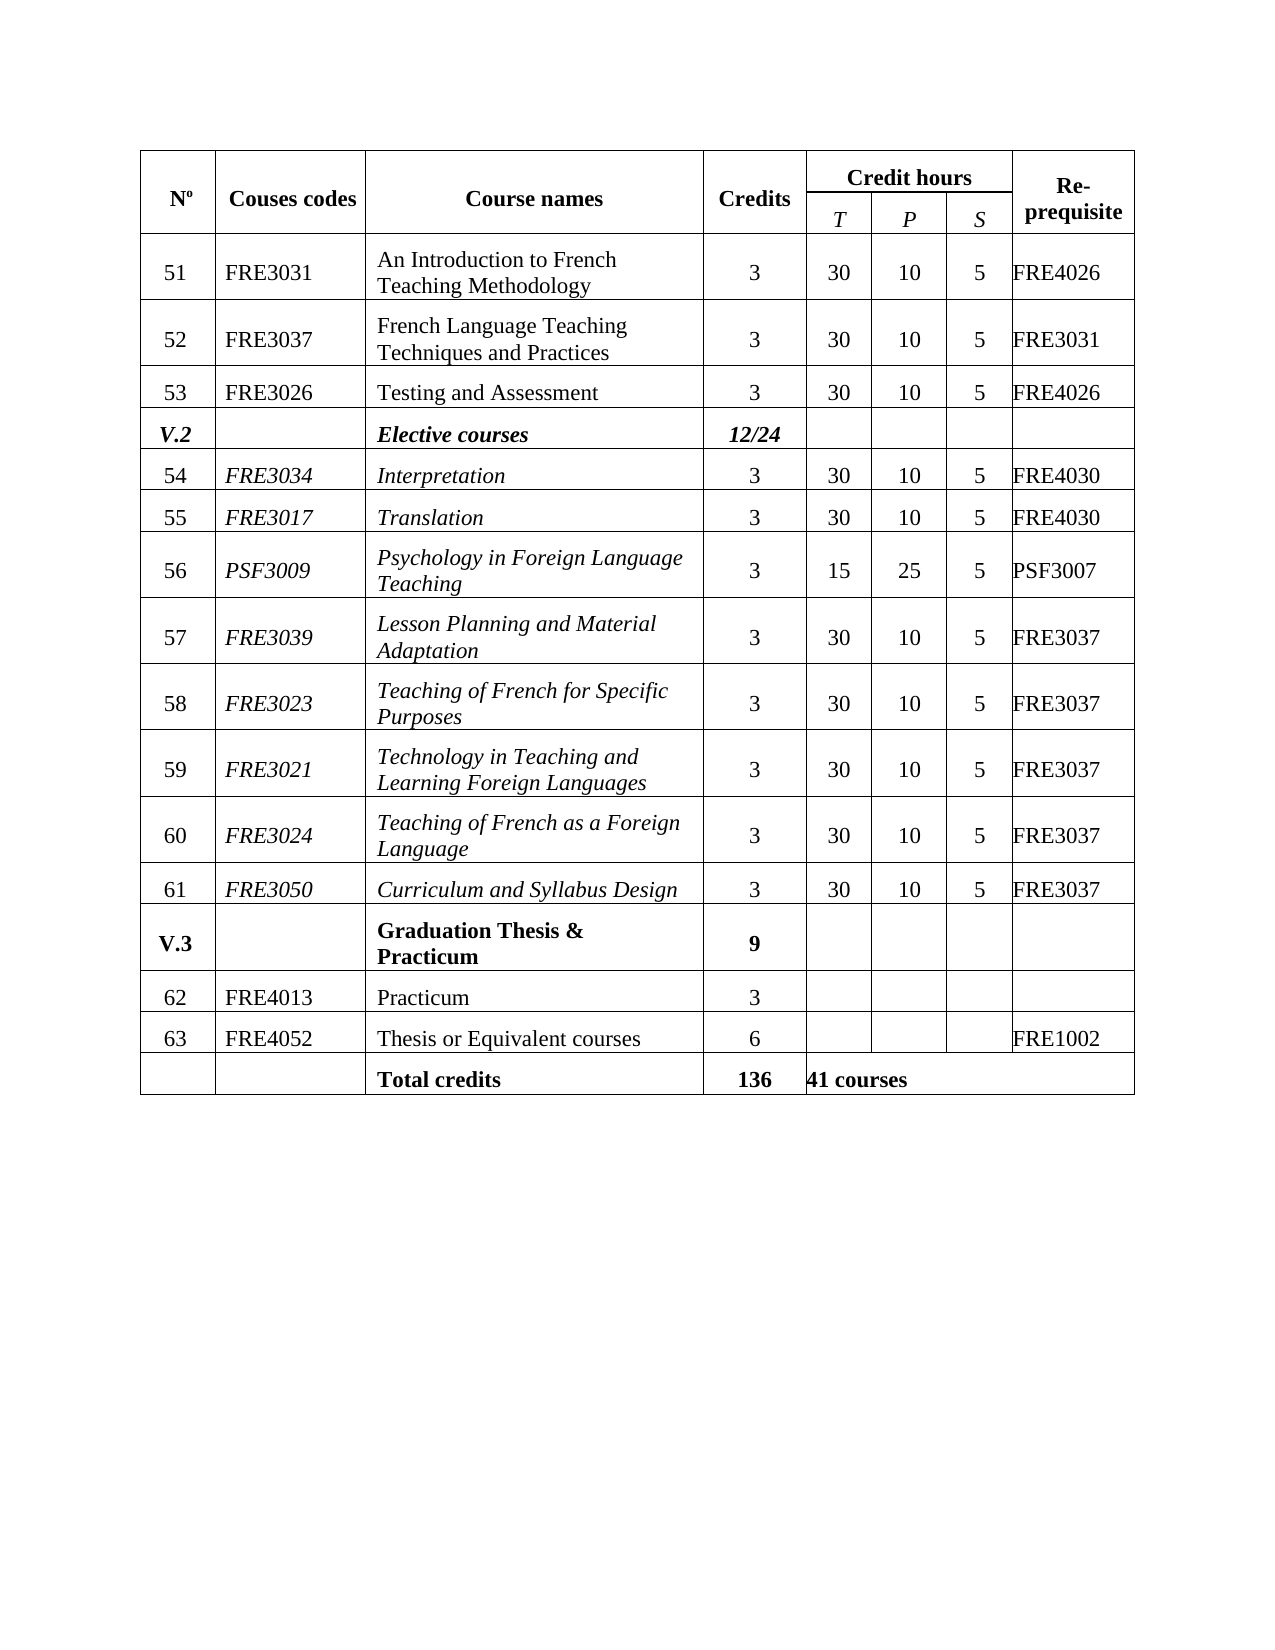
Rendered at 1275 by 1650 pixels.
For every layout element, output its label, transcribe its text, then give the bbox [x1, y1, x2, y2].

table_cell 30 [807, 598, 871, 663]
table_cell FRE3024 [216, 797, 365, 862]
table_cell 61 [141, 863, 215, 903]
table_cell 57 [141, 598, 215, 663]
table_cell Curriculum and Syllabus Design [366, 863, 703, 903]
table_header Course names [366, 151, 703, 233]
table_cell 30 [807, 664, 871, 729]
table_cell 3 [704, 971, 806, 1011]
table_cell Psychology in Foreign Language Teaching [366, 532, 703, 597]
table_cell 3 [704, 797, 806, 862]
table_cell [872, 971, 946, 1011]
table_cell 30 [807, 234, 871, 299]
table_cell S [947, 193, 1012, 233]
table_cell [947, 971, 1012, 1011]
table_cell 5 [947, 490, 1012, 531]
table_header Credits [704, 151, 806, 233]
table_cell 55 [141, 490, 215, 531]
table_cell FRE3031 [1013, 300, 1134, 365]
table_cell 15 [807, 532, 871, 597]
table_cell 5 [947, 449, 1012, 489]
table_cell Total credits [366, 1053, 703, 1093]
table_cell Testing and Assessment [366, 366, 703, 407]
table_cell [947, 1012, 1012, 1052]
table_cell French Language Teaching Techniques and Practices [366, 300, 703, 365]
table_cell 3 [704, 300, 806, 365]
table_cell Teaching of French as a Foreign Language [366, 797, 703, 862]
table_cell 6 [704, 1012, 806, 1052]
table_header Re-prequisite [1013, 151, 1134, 233]
table_cell Technology in Teaching and Learning Foreign Languages [366, 730, 703, 796]
table_cell [216, 408, 365, 448]
table_cell 3 [704, 598, 806, 663]
table_cell [141, 1053, 215, 1093]
table_cell [807, 1012, 871, 1052]
table_cell Translation [366, 490, 703, 531]
table_cell 3 [704, 234, 806, 299]
table_cell FRE4030 [1013, 490, 1134, 531]
table_cell FRE3037 [1013, 863, 1134, 903]
table_cell 9 [704, 904, 806, 969]
table_cell 10 [872, 234, 946, 299]
table_cell FRE4052 [216, 1012, 365, 1052]
table_cell 30 [807, 449, 871, 489]
table_cell [872, 408, 946, 448]
table_cell 12/24 [704, 408, 806, 448]
table_cell 3 [704, 532, 806, 597]
table_cell 5 [947, 863, 1012, 903]
table_cell 56 [141, 532, 215, 597]
table_cell 5 [947, 598, 1012, 663]
table_cell 59 [141, 730, 215, 796]
table_cell [1013, 904, 1134, 969]
table_cell T [807, 193, 871, 233]
table_cell 63 [141, 1012, 215, 1052]
table_cell 58 [141, 664, 215, 729]
table_cell 3 [704, 449, 806, 489]
table_cell FRE3039 [216, 598, 365, 663]
table_cell FRE3050 [216, 863, 365, 903]
table_cell Elective courses [366, 408, 703, 448]
table_cell [216, 1053, 365, 1093]
table_cell 10 [872, 300, 946, 365]
table_cell [1013, 971, 1134, 1011]
table_cell [216, 904, 365, 969]
table_cell PSF3009 [216, 532, 365, 597]
table_cell 60 [141, 797, 215, 862]
table_cell 51 [141, 234, 215, 299]
table_cell [947, 904, 1012, 969]
table_cell FRE3026 [216, 366, 365, 407]
table_cell 5 [947, 234, 1012, 299]
table_cell 3 [704, 730, 806, 796]
table_cell 136 [704, 1053, 806, 1093]
table_cell FRE3037 [1013, 730, 1134, 796]
table_cell [807, 971, 871, 1011]
table_cell 3 [704, 664, 806, 729]
table_cell Teaching of French for Specific Purposes [366, 664, 703, 729]
table_cell V.2 [141, 408, 215, 448]
table_cell An Introduction to French Teaching Methodology [366, 234, 703, 299]
table_cell FRE3037 [1013, 797, 1134, 862]
table_cell 10 [872, 598, 946, 663]
table_cell 25 [872, 532, 946, 597]
table_cell 52 [141, 300, 215, 365]
table_cell 54 [141, 449, 215, 489]
table_cell 41 courses [807, 1053, 1134, 1093]
table_cell 10 [872, 797, 946, 862]
table_cell P [872, 193, 946, 233]
table_cell 30 [807, 863, 871, 903]
table_cell [872, 1012, 946, 1052]
table_cell 30 [807, 730, 871, 796]
table_cell FRE4030 [1013, 449, 1134, 489]
table_cell 30 [807, 300, 871, 365]
table_cell 30 [807, 366, 871, 407]
table_cell FRE3037 [1013, 598, 1134, 663]
table_cell 5 [947, 664, 1012, 729]
table_header Credit hours [807, 151, 1012, 191]
table_cell 5 [947, 797, 1012, 862]
table_cell [872, 904, 946, 969]
table_cell [1013, 408, 1134, 448]
table_cell 30 [807, 797, 871, 862]
table_cell FRE3034 [216, 449, 365, 489]
table_cell 53 [141, 366, 215, 407]
table_cell 30 [807, 490, 871, 531]
table_cell 10 [872, 490, 946, 531]
table_cell 10 [872, 664, 946, 729]
table_cell Graduation Thesis & Practicum [366, 904, 703, 969]
table_cell Interpretation [366, 449, 703, 489]
table_cell FRE4013 [216, 971, 365, 1011]
table_cell PSF3007 [1013, 532, 1134, 597]
table_cell FRE3021 [216, 730, 365, 796]
table_cell 62 [141, 971, 215, 1011]
table_cell FRE4026 [1013, 366, 1134, 407]
table_cell 3 [704, 366, 806, 407]
table_cell 10 [872, 449, 946, 489]
table_header No [141, 151, 215, 233]
table_cell 3 [704, 863, 806, 903]
table_cell Lesson Planning and Material Adaptation [366, 598, 703, 663]
table_cell V.3 [141, 904, 215, 969]
table_cell 5 [947, 300, 1012, 365]
table_cell FRE4026 [1013, 234, 1134, 299]
table_cell 5 [947, 532, 1012, 597]
table_cell 10 [872, 366, 946, 407]
table_cell FRE3017 [216, 490, 365, 531]
table_cell Practicum [366, 971, 703, 1011]
table_cell FRE1002 [1013, 1012, 1134, 1052]
table_cell FRE3037 [216, 300, 365, 365]
table_cell 5 [947, 366, 1012, 407]
table_cell 5 [947, 730, 1012, 796]
table_cell FRE3023 [216, 664, 365, 729]
table_cell FRE3037 [1013, 664, 1134, 729]
table_cell [947, 408, 1012, 448]
table_cell 3 [704, 490, 806, 531]
table_cell [807, 904, 871, 969]
table_header Couses codes [216, 151, 365, 233]
table_cell Thesis or Equivalent courses [366, 1012, 703, 1052]
table_cell 10 [872, 863, 946, 903]
table_cell 10 [872, 730, 946, 796]
table_cell [807, 408, 871, 448]
table_cell FRE3031 [216, 234, 365, 299]
